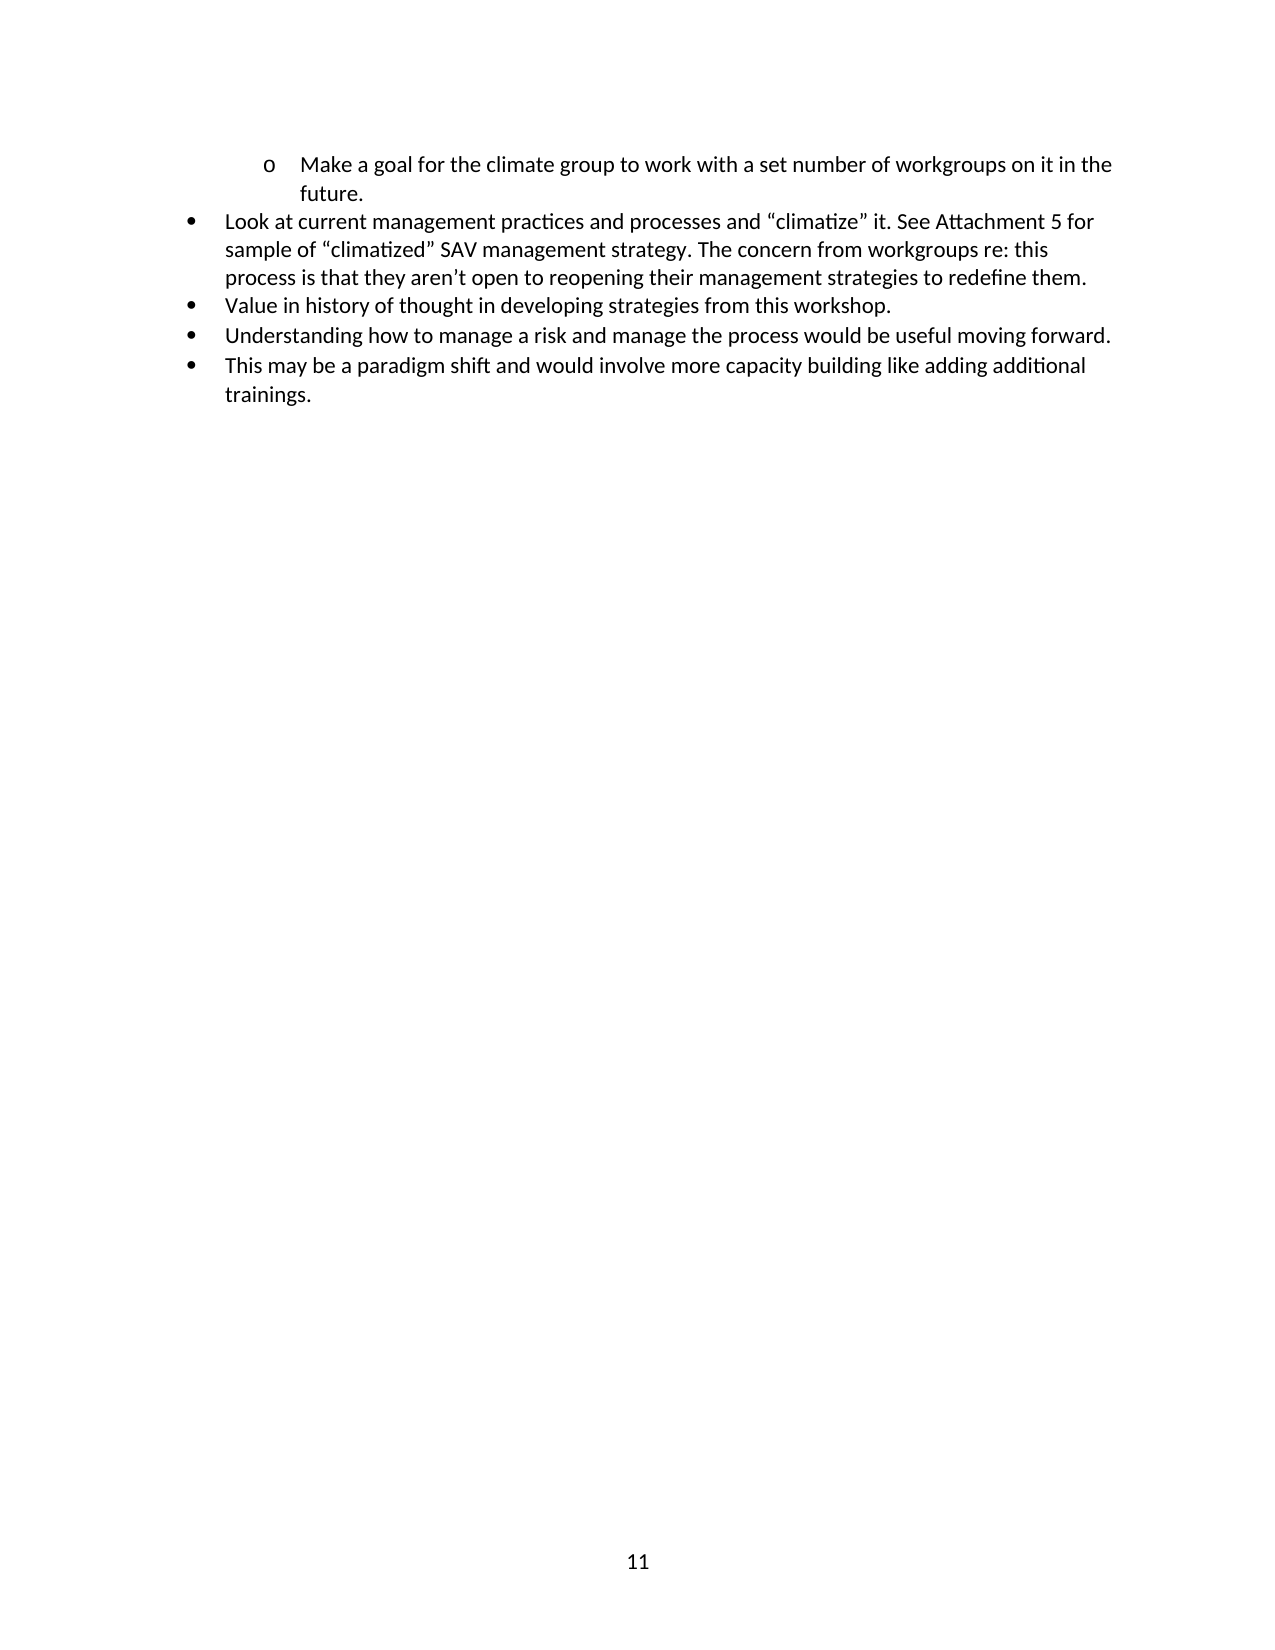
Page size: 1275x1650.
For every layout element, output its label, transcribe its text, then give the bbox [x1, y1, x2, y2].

list This may be a paradigm shift and would involve more capacity building like adding additional trainings. [187, 352, 1125, 408]
list Understanding how to manage a risk and manage the process would be useful moving forward. [187, 321, 1125, 349]
list Make a goal for the climate group to work with a set number of workgroups on it in the future. [262, 150, 1125, 207]
list Look at current management practices and processes and “climatize” it. See Attachment 5 for sample of “climatized” SAV management strategy. The concern from workgroups re: this process is that they aren’t open to reopening their management strategies to redefine them. [187, 207, 1125, 291]
list Value in history of thought in developing strategies from this workshop. [187, 291, 1125, 319]
